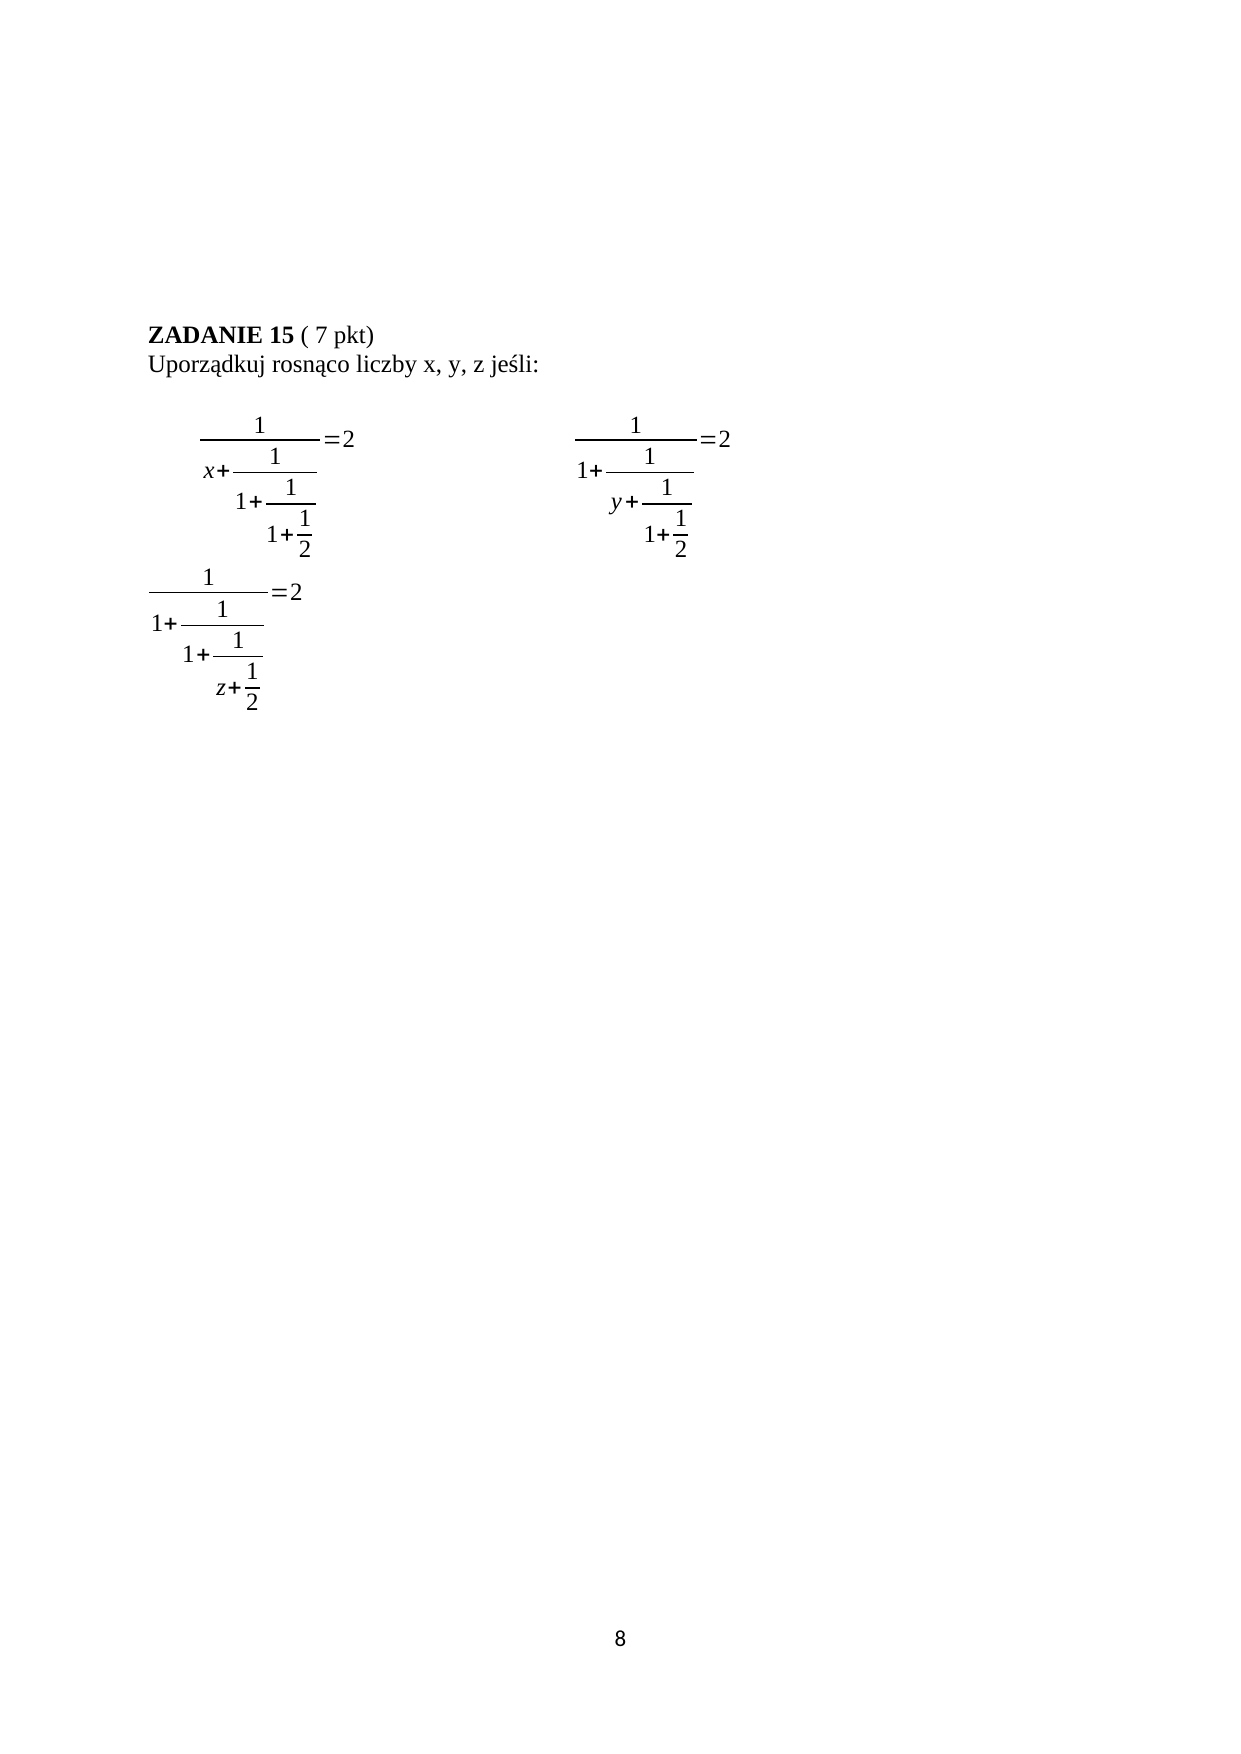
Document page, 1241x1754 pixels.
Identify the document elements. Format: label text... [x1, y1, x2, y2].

text Uporządkuj rosnąco liczby x, y, z jeśli: [148, 349, 1093, 378]
text ZADANIE 15 ( 7 pkt) [148, 320, 1093, 349]
